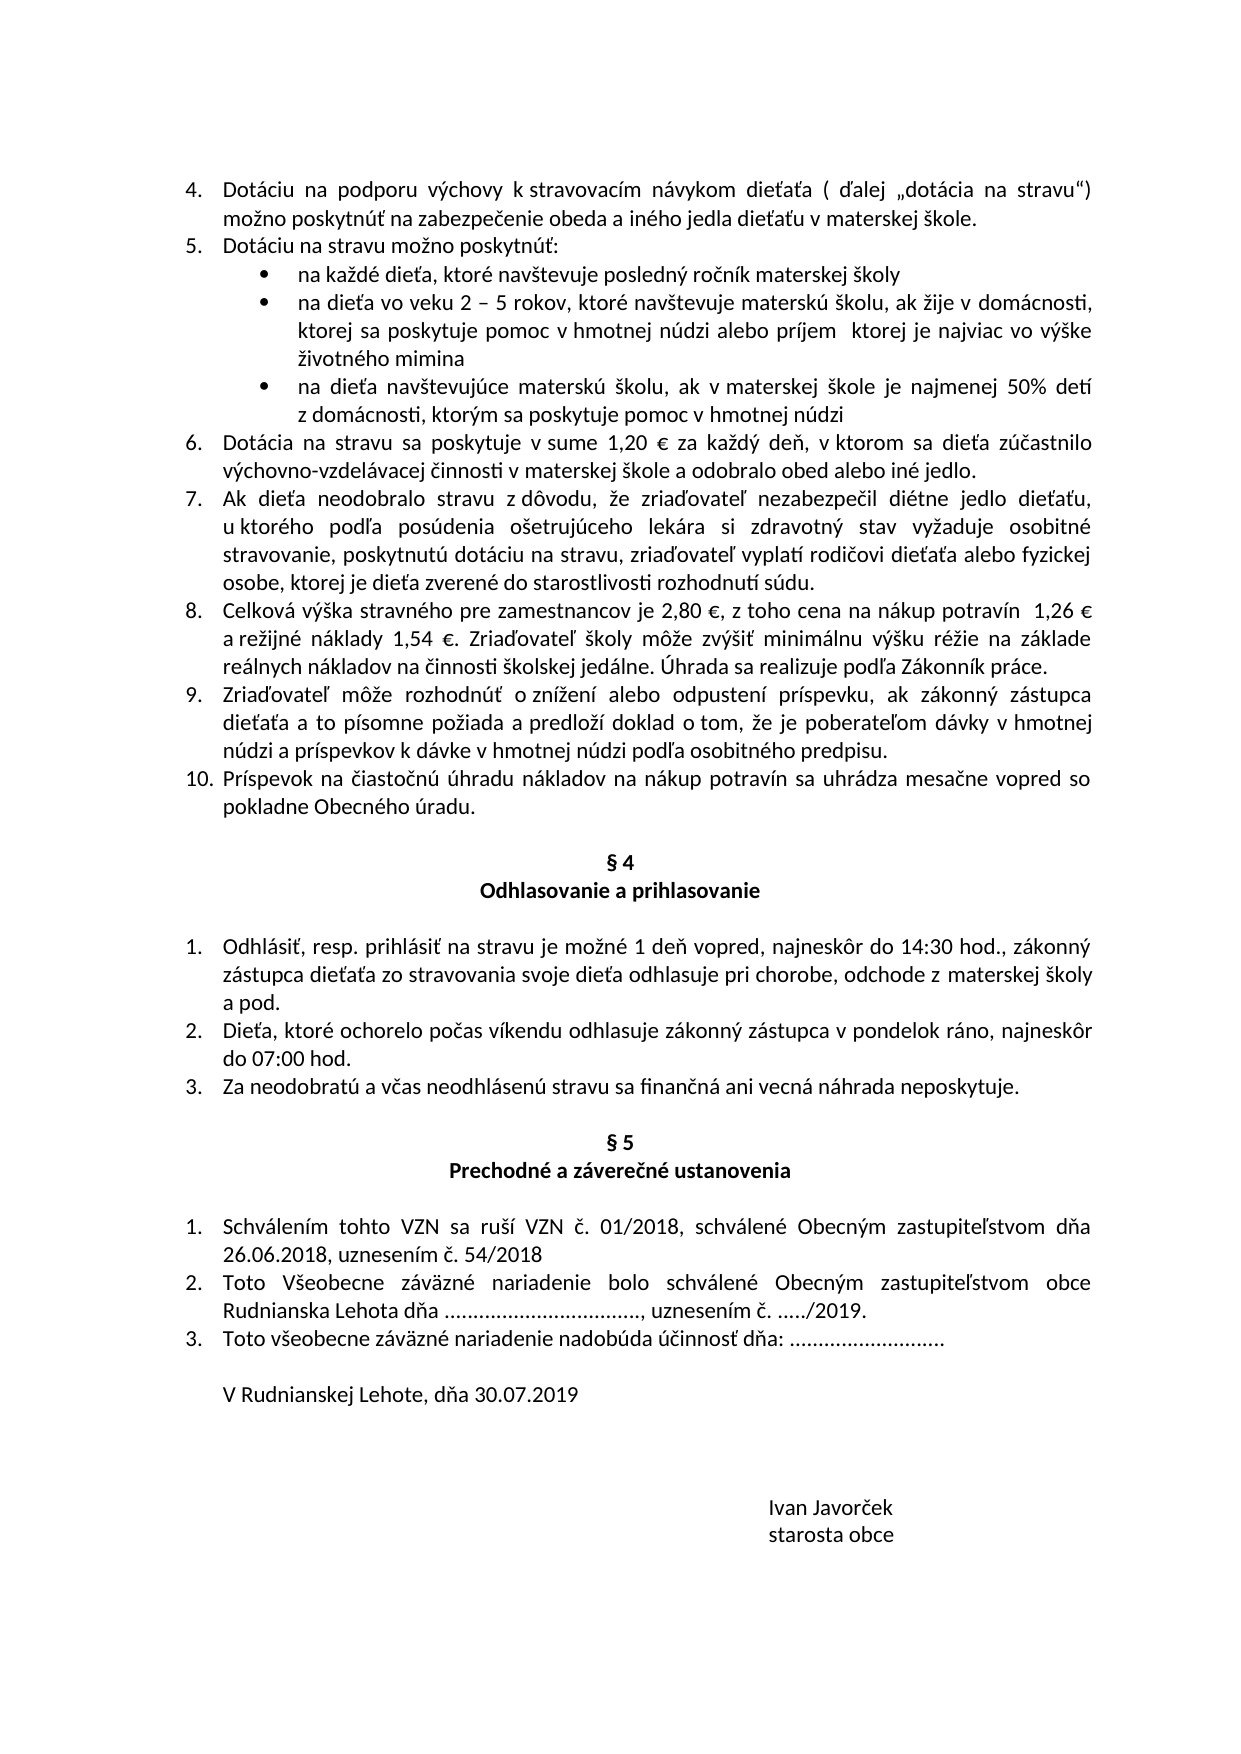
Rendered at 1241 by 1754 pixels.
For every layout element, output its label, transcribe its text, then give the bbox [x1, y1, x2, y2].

text starosta obce [223, 1521, 1093, 1549]
list Za neodobratú a včas neodhlásenú stravu sa finančná ani vecná náhrada neposkytuje. [185, 1072, 1093, 1100]
list Toto všeobecne záväzné nariadenie nadobúda účinnosť dňa: ........................... [185, 1324, 1093, 1352]
text Odhlasovanie a prihlasovanie [148, 876, 1093, 904]
list Dotácia na stravu sa poskytuje v sume 1,20 € za každý deň, v ktorom sa dieťa zúčastnilo výchovno-vzdelávacej činnosti v materskej škole a odobralo obed alebo iné jedlo. [185, 428, 1093, 484]
list Dotáciu na podporu výchovy k stravovacím návykom dieťaťa ( ďalej „dotácia na stravu“) možno poskytnúť na zabezpečenie obeda a iného jedla dieťaťu v materskej škole. [185, 176, 1093, 232]
text V Rudnianskej Lehote, dňa 30.07.2019 [223, 1381, 1093, 1408]
list Toto Všeobecne záväzné nariadenie bolo schválené Obecným zastupiteľstvom obce Rudnianska Lehota dňa .................................., uznesením č. ...../2019. [185, 1268, 1093, 1324]
list Dotáciu na stravu možno poskytnúť: [185, 232, 1093, 260]
list na každé dieťa, ktoré navštevuje posledný ročník materskej školy [260, 260, 1093, 288]
text Ivan Javorček [223, 1493, 1093, 1521]
list Schválením tohto VZN sa ruší VZN č. 01/2018, schválené Obecným zastupiteľstvom dňa 26.06.2018, uznesením č. 54/2018 [185, 1212, 1093, 1268]
text § 5 [148, 1128, 1093, 1156]
list na dieťa vo veku 2 – 5 rokov, ktoré navštevuje materskú školu, ak žije v domácnosti, ktorej sa poskytuje pomoc v hmotnej núdzi alebo príjem ktorej je najviac vo výške životného mimina [260, 288, 1093, 372]
list Odhlásiť, resp. prihlásiť na stravu je možné 1 deň vopred, najneskôr do 14:30 hod., zákonný zástupca dieťaťa zo stravovania svoje dieťa odhlasuje pri chorobe, odchode z materskej školy a pod. [185, 932, 1093, 1016]
list Ak dieťa neodobralo stravu z dôvodu, že zriaďovateľ nezabezpečil diétne jedlo dieťaťu, u ktorého podľa posúdenia ošetrujúceho lekára si zdravotný stav vyžaduje osobitné stravovanie, poskytnutú dotáciu na stravu, zriaďovateľ vyplatí rodičovi dieťaťa alebo fyzickej osobe, ktorej je dieťa zverené do starostlivosti rozhodnutí súdu. [185, 484, 1093, 596]
list Dieťa, ktoré ochorelo počas víkendu odhlasuje zákonný zástupca v pondelok ráno, najneskôr do 07:00 hod. [185, 1016, 1093, 1072]
list Celková výška stravného pre zamestnancov je 2,80 €, z toho cena na nákup potravín 1,26 € a režijné náklady 1,54 €. Zriaďovateľ školy môže zvýšiť minimálnu výšku réžie na základe reálnych nákladov na činnosti školskej jedálne. Úhrada sa realizuje podľa Zákonník práce. [185, 596, 1093, 680]
list na dieťa navštevujúce materskú školu, ak v materskej škole je najmenej 50% detí z domácnosti, ktorým sa poskytuje pomoc v hmotnej núdzi [260, 372, 1093, 428]
text Prechodné a záverečné ustanovenia [148, 1156, 1093, 1184]
list Zriaďovateľ môže rozhodnúť o znížení alebo odpustení príspevku, ak zákonný zástupca dieťaťa a to písomne požiada a predloží doklad o tom, že je poberateľom dávky v hmotnej núdzi a príspevkov k dávke v hmotnej núdzi podľa osobitného predpisu. [185, 680, 1093, 764]
text § 4 [148, 848, 1093, 876]
list Príspevok na čiastočnú úhradu nákladov na nákup potravín sa uhrádza mesačne vopred so pokladne Obecného úradu. [185, 764, 1093, 820]
